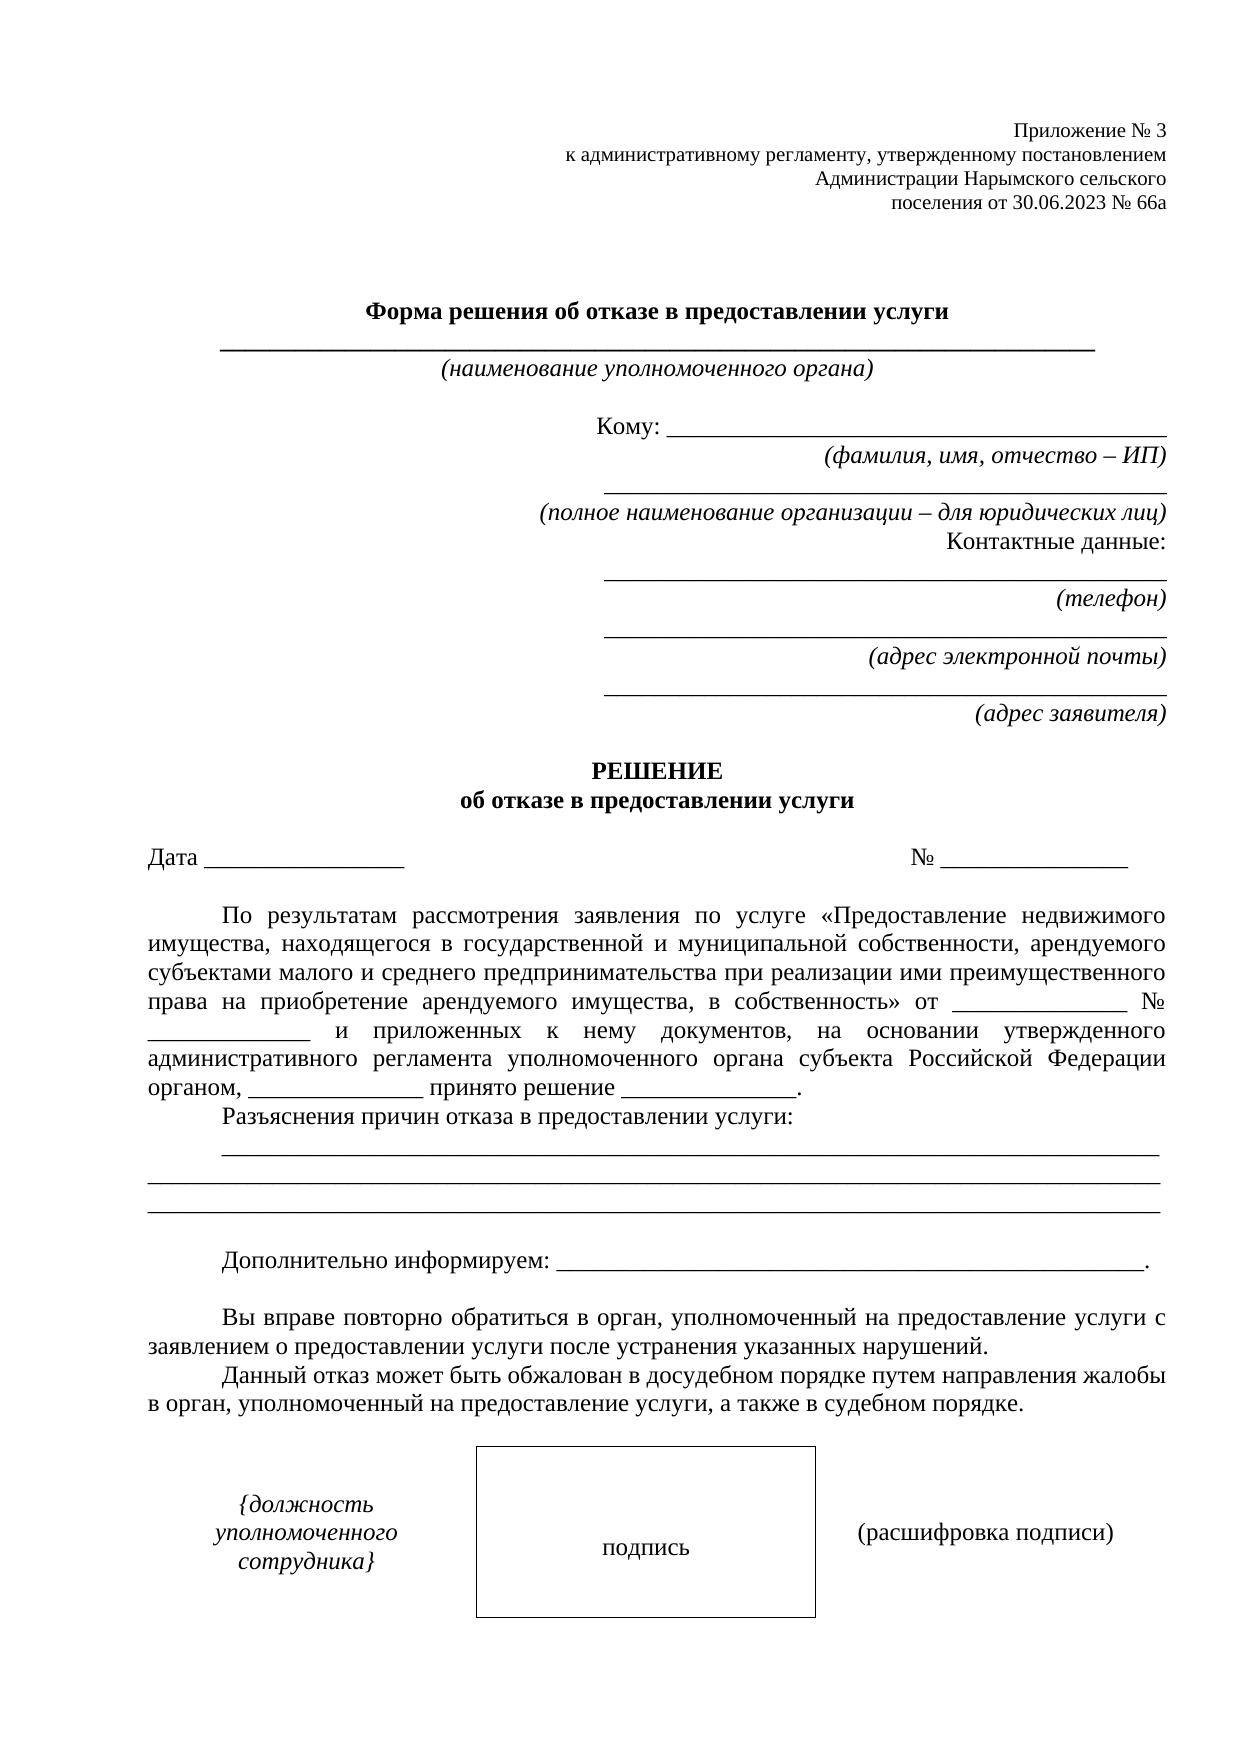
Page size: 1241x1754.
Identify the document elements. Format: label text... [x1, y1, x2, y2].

text _____________________________________________________________________________________________________________________________________________________________________________________________________________________________________________ [148, 1130, 1167, 1216]
text об отказе в предоставлении услуги [148, 785, 1167, 813]
text (наименование уполномоченного органа) [148, 353, 1167, 382]
text ______________________________________________________________________ [148, 325, 1167, 353]
text _____________________________________________ [148, 670, 1167, 698]
table_header подпись [477, 1447, 815, 1617]
table_header (расшифровка подписи) [816, 1446, 1155, 1617]
text Контактные данные: [148, 526, 1167, 555]
table_header {должность уполномоченного сотрудника} [136, 1446, 476, 1617]
text Дата ________________ № _______________ [148, 842, 1167, 871]
text (фамилия, имя, отчество – ИП) [148, 440, 1167, 468]
text Дополнительно информируем: _______________________________________________. [148, 1245, 1167, 1273]
text Данный отказ может быть обжалован в досудебном порядке путем направления жалобы в орган, уполномоченный на предоставление услуги, а также в судебном порядке. [148, 1360, 1167, 1417]
text _____________________________________________ [148, 612, 1167, 641]
text Разъяснения причин отказа в предоставлении услуги: [148, 1101, 1167, 1130]
text поселения от 30.06.2023 № 66а [148, 190, 1167, 214]
text (полное наименование организации – для юридических лиц) [148, 497, 1167, 526]
text Приложение № 3 [148, 118, 1167, 142]
text Кому: ________________________________________ [148, 411, 1167, 440]
text Форма решения об отказе в предоставлении услуги [148, 296, 1167, 325]
text (адрес заявителя) [148, 698, 1167, 727]
text Вы вправе повторно обратиться в орган, уполномоченный на предоставление услуги с заявлением о предоставлении услуги после устранения указанных нарушений. [148, 1302, 1167, 1360]
text (адрес электронной почты) [148, 641, 1167, 670]
text РЕШЕНИЕ [148, 756, 1167, 785]
text (телефон) [148, 583, 1167, 612]
text Администрации Нарымского сельского [148, 166, 1167, 190]
text По результатам рассмотрения заявления по услуге «Предоставление недвижимого имущества, находящегося в государственной и муниципальной собственности, арендуемого субъектами малого и среднего предпринимательства при реализации ими преимущественного права на приобретение арендуемого имущества, в собственность» от ______________ № _____________ и приложенных к нему документов, на основании утвержденного административного регламента уполномоченного органа субъекта Российской Федерации органом, ______________ принято решение ______________. [148, 900, 1167, 1101]
text _____________________________________________ [148, 555, 1167, 583]
text _____________________________________________ [148, 468, 1167, 497]
text к административному регламенту, утвержденному постановлением [148, 142, 1167, 166]
